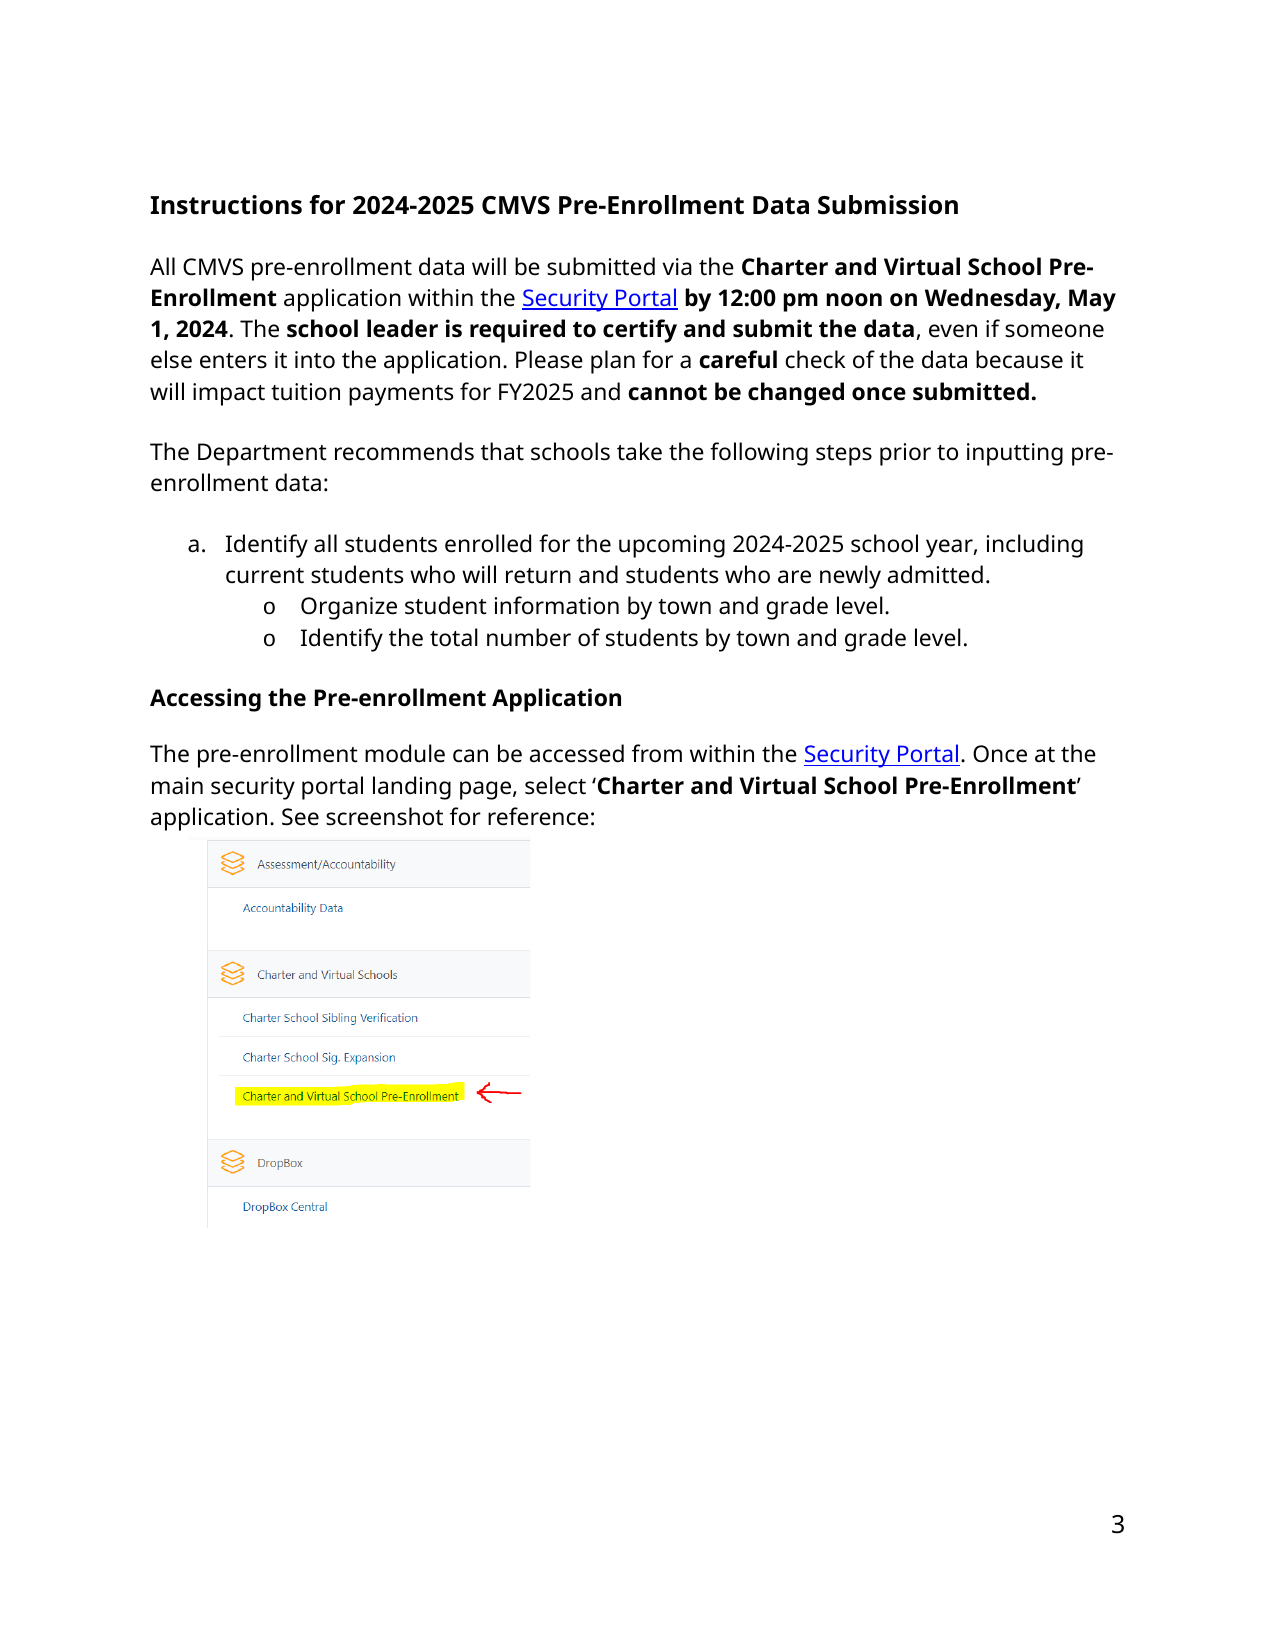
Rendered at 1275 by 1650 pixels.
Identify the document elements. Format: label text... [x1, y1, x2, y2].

list Identify the total number of students by town and grade level. [262, 622, 1125, 653]
list Organize student information by town and grade level. [262, 590, 1125, 622]
text All CMVS pre-enrollment data will be submitted via the Charter and Virtual School Pre-Enrollment application within the Security Portal by 12:00 pm noon on Wednesday, May 1, 2024. The school leader is required to certify and submit the data, even if someone else enters it into the application. Please plan for a careful check of the data because it will impact tuition payments for FY2025 and cannot be changed once submitted. [150, 251, 1125, 407]
list Identify all students enrolled for the upcoming 2024-2025 school year, including current students who will return and students who are newly admitted. [187, 528, 1125, 590]
text The pre-enrollment module can be accessed from within the Security Portal. Once at the main security portal landing page, select ‘Charter and Virtual School Pre-Enrollment’ application. See screenshot for reference: [150, 738, 1125, 832]
text Accessing the Pre-enrollment Application [150, 682, 1125, 713]
picture [187, 832, 531, 1228]
list The Department recommends that schools take the following steps prior to inputting pre-enrollment data: [150, 436, 1125, 499]
subtitle Instructions for 2024-2025 CMVS Pre-Enrollment Data Submission [150, 187, 1125, 222]
